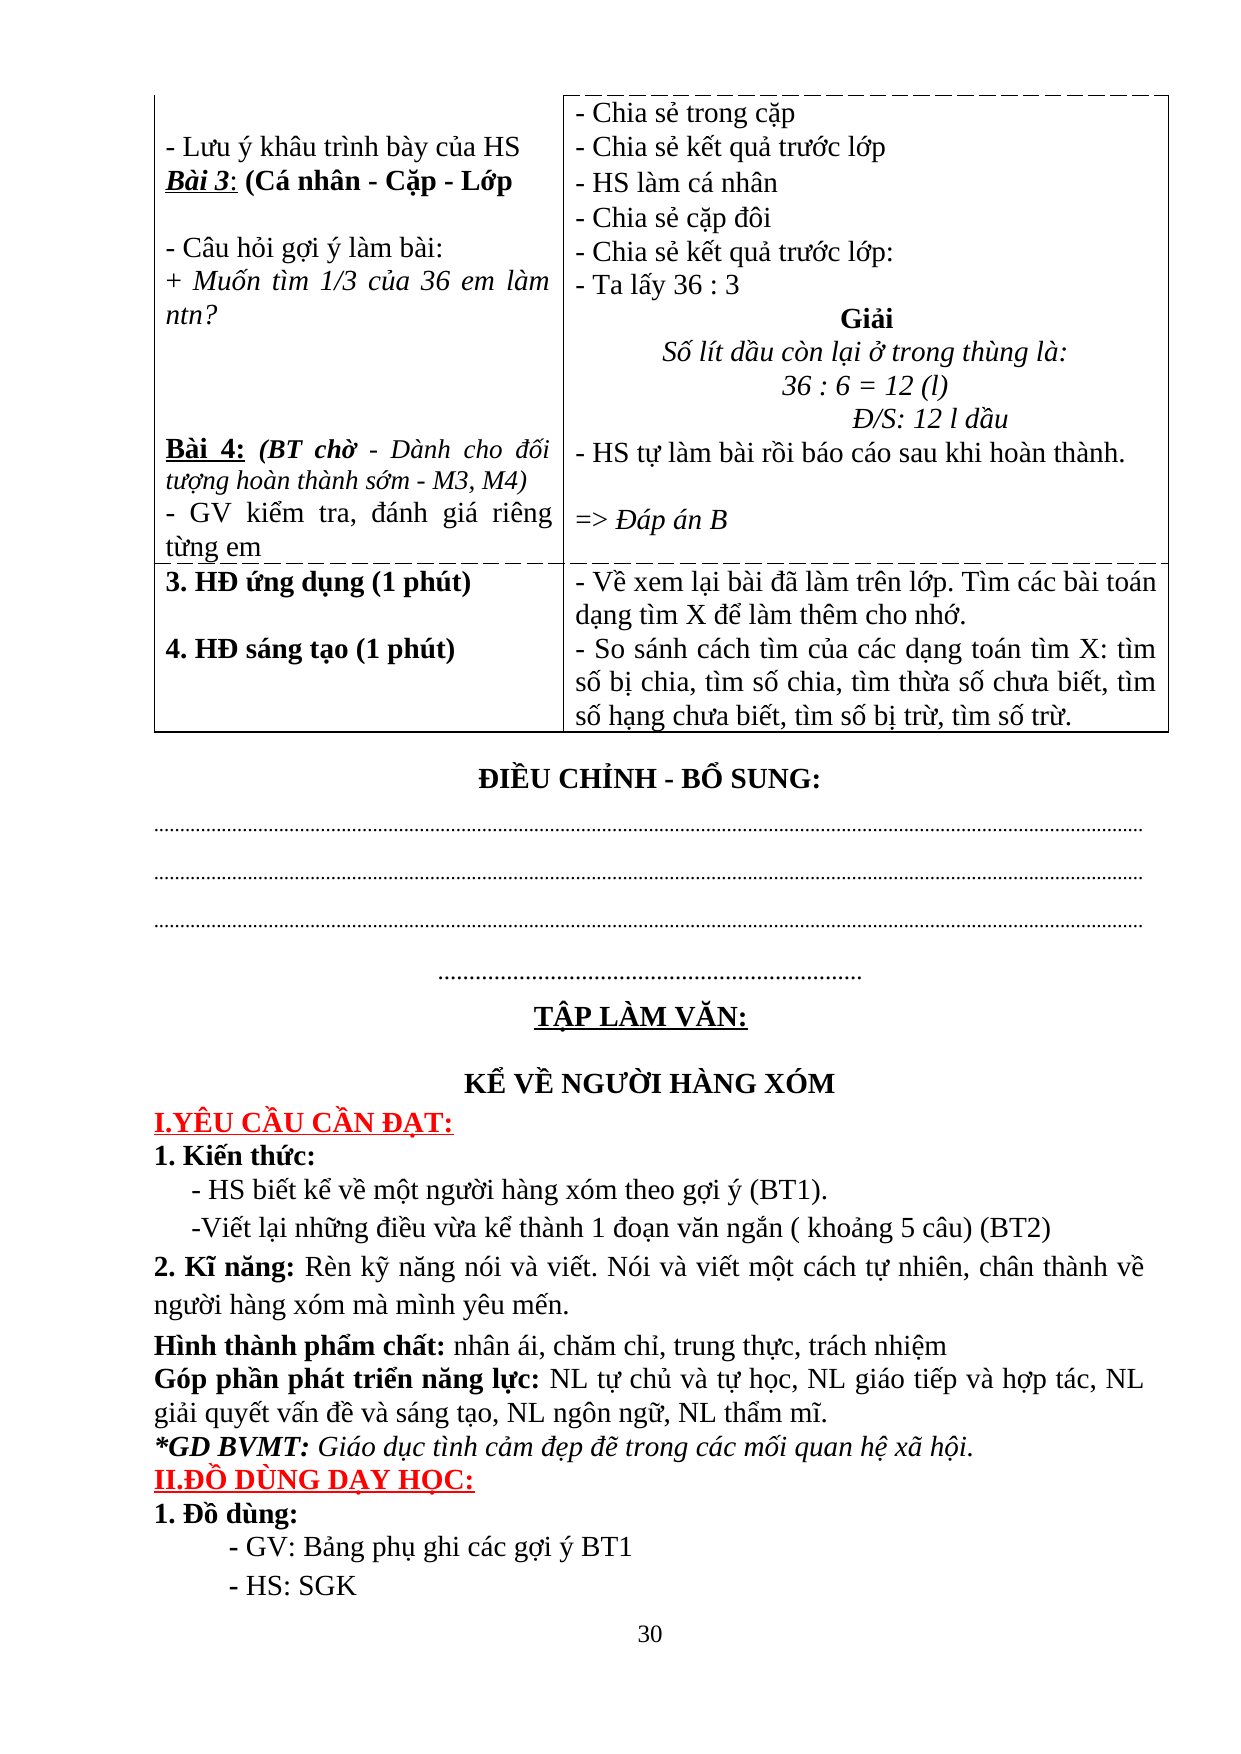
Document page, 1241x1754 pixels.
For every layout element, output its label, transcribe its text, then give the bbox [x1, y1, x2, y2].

text *GD BVMT: Giáo dục tình cảm đẹp đẽ trong các mối quan hệ xã hội. [153, 1429, 1146, 1462]
text 1. Đồ dùng: [153, 1496, 1146, 1529]
text -Viết lại những điều vừa kể thành 1 đoạn văn ngắn ( khoảng 5 câu) (BT2) [153, 1210, 1146, 1244]
text ĐIỀU CHỈNH - BỔ SUNG: [153, 761, 1146, 795]
table_cell 3. HĐ ứng dụng (1 phút) 4. HĐ sáng tạo (1 phút) [155, 563, 563, 731]
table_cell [564, 95, 1168, 563]
text Góp phần phát triển năng lực: NL tự chủ và tự học, NL giáo tiếp và hợp tác, NL giải quyết vấn đề và sáng tạo, NL ngôn ngữ, NL thẩm mĩ. [153, 1362, 1146, 1429]
text Hình thành phẩm chất: nhân ái, chăm chỉ, trung thực, trách nhiệm [153, 1328, 1146, 1362]
text - HS: SGK [153, 1568, 1146, 1601]
text KỂ VỀ NGƯỜI HÀNG XÓM [153, 1066, 1146, 1100]
text 1. Kiến thức: [153, 1138, 1146, 1172]
text TẬP LÀM VĂN: [153, 999, 1127, 1033]
text I.YÊU CẦU CẦN ĐẠT: [153, 1105, 1146, 1138]
text .......................................................................................................................................................................................................................................................................................................................................................................................................................................................................................................................................................................................... [153, 812, 1146, 932]
text II.ĐỒ DÙNG DẠY HỌC: [153, 1462, 1146, 1496]
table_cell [155, 95, 563, 563]
text - HS biết kể về một người hàng xóm theo gợi ý (BT1). [153, 1172, 1146, 1205]
text 2. Kĩ năng: Rèn kỹ năng nói và viết. Nói và viết một cách tự nhiên, chân thành về người hàng xóm mà mình yêu mến. [153, 1249, 1146, 1321]
text .................................................................... [153, 956, 1146, 985]
text - GV: Bảng phụ ghi các gợi ý BT1 [153, 1529, 1146, 1563]
table_cell - Về xem lại bài đã làm trên lớp. Tìm các bài toán dạng tìm X để làm thêm cho nhớ. - So sánh cách tìm của các dạng toán tìm X: tìm số bị chia, tìm số chia, tìm thừa số chưa biết, tìm số hạng chưa biết, tìm số bị trừ, tìm số trừ. [564, 563, 1168, 731]
